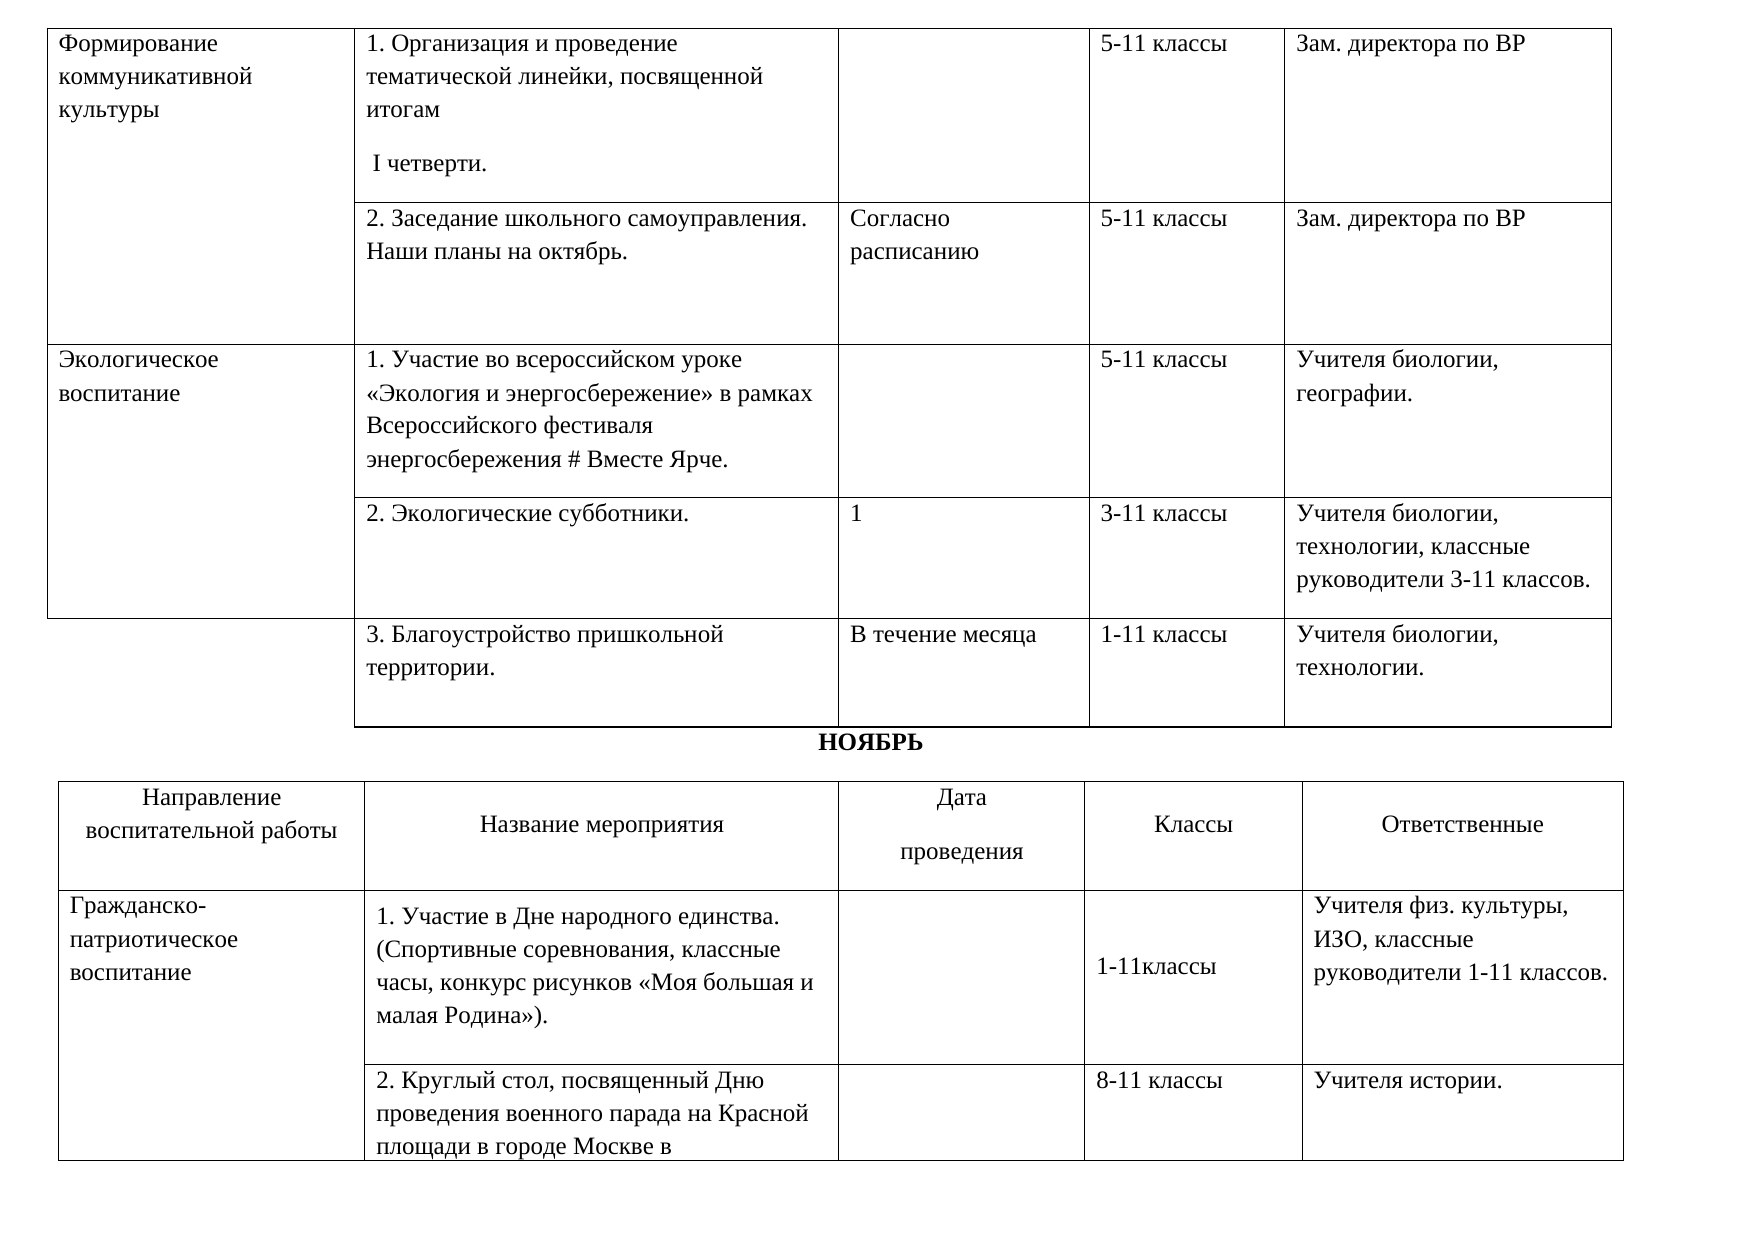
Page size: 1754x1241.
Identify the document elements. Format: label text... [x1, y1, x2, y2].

table_header Дата проведения [839, 782, 1084, 889]
table_cell [839, 891, 1084, 1064]
table_cell 5-11 классы [1090, 29, 1284, 202]
table_cell Зам. директора по ВР [1285, 29, 1611, 202]
table_cell Зам. директора по ВР [1285, 203, 1611, 343]
table_cell Экологическое воспитание [48, 345, 354, 618]
table_cell 1-11 классы [1090, 619, 1284, 726]
table_cell Согласно расписанию [839, 203, 1089, 343]
table_cell 5-11 классы [1090, 345, 1284, 497]
table_cell [839, 345, 1089, 497]
table_cell Формирование коммуникативной культуры [48, 29, 354, 343]
table_cell В течение месяца [839, 619, 1089, 726]
table_cell Гражданско-патриотическое воспитание [59, 891, 364, 1160]
table_cell 2. Заседание школьного самоуправления. Наши планы на октябрь. [355, 203, 838, 343]
text НОЯБРЬ [58, 727, 1683, 756]
table_cell Учителя биологии, технологии. [1285, 619, 1611, 726]
table_cell 2. Экологические субботники. [355, 498, 838, 618]
table_header Название мероприятия [365, 782, 838, 889]
table_header Направление воспитательной работы [59, 782, 364, 889]
table_cell 1. Участие во всероссийском уроке «Экология и энергосбережение» в рамках Всероссийского фестиваля энергосбережения # Вместе Ярче. [355, 345, 838, 497]
table_cell 1. Участие в Дне народного единства. (Спортивные соревнования, классные часы, конкурс рисунков «Моя большая и малая Родина»). [365, 891, 838, 1064]
table_header Классы [1085, 782, 1302, 889]
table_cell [365, 1065, 838, 1160]
table_cell Учителя биологии, географии. [1285, 345, 1611, 497]
table_cell 1-11классы [1085, 891, 1302, 1064]
table_cell Учителя биологии, технологии, классные руководители 3-11 классов. [1285, 498, 1611, 618]
table_cell 1 [839, 498, 1089, 618]
table_cell 1. Организация и проведение тематической линейки, посвященной итогам I четверти. [355, 29, 838, 202]
table_cell [839, 29, 1089, 202]
table_cell 5-11 классы [1090, 203, 1284, 343]
table_cell 8-11 классы [1085, 1065, 1302, 1160]
table_cell 3-11 классы [1090, 498, 1284, 618]
table_cell 3. Благоустройство пришкольной территории. [355, 619, 838, 726]
table_header Ответственные [1303, 782, 1623, 889]
table_cell Учителя физ. культуры, ИЗО, классные руководители 1-11 классов. [1303, 891, 1623, 1064]
table_cell [839, 1065, 1084, 1160]
table_cell Учителя истории. [1303, 1065, 1623, 1160]
